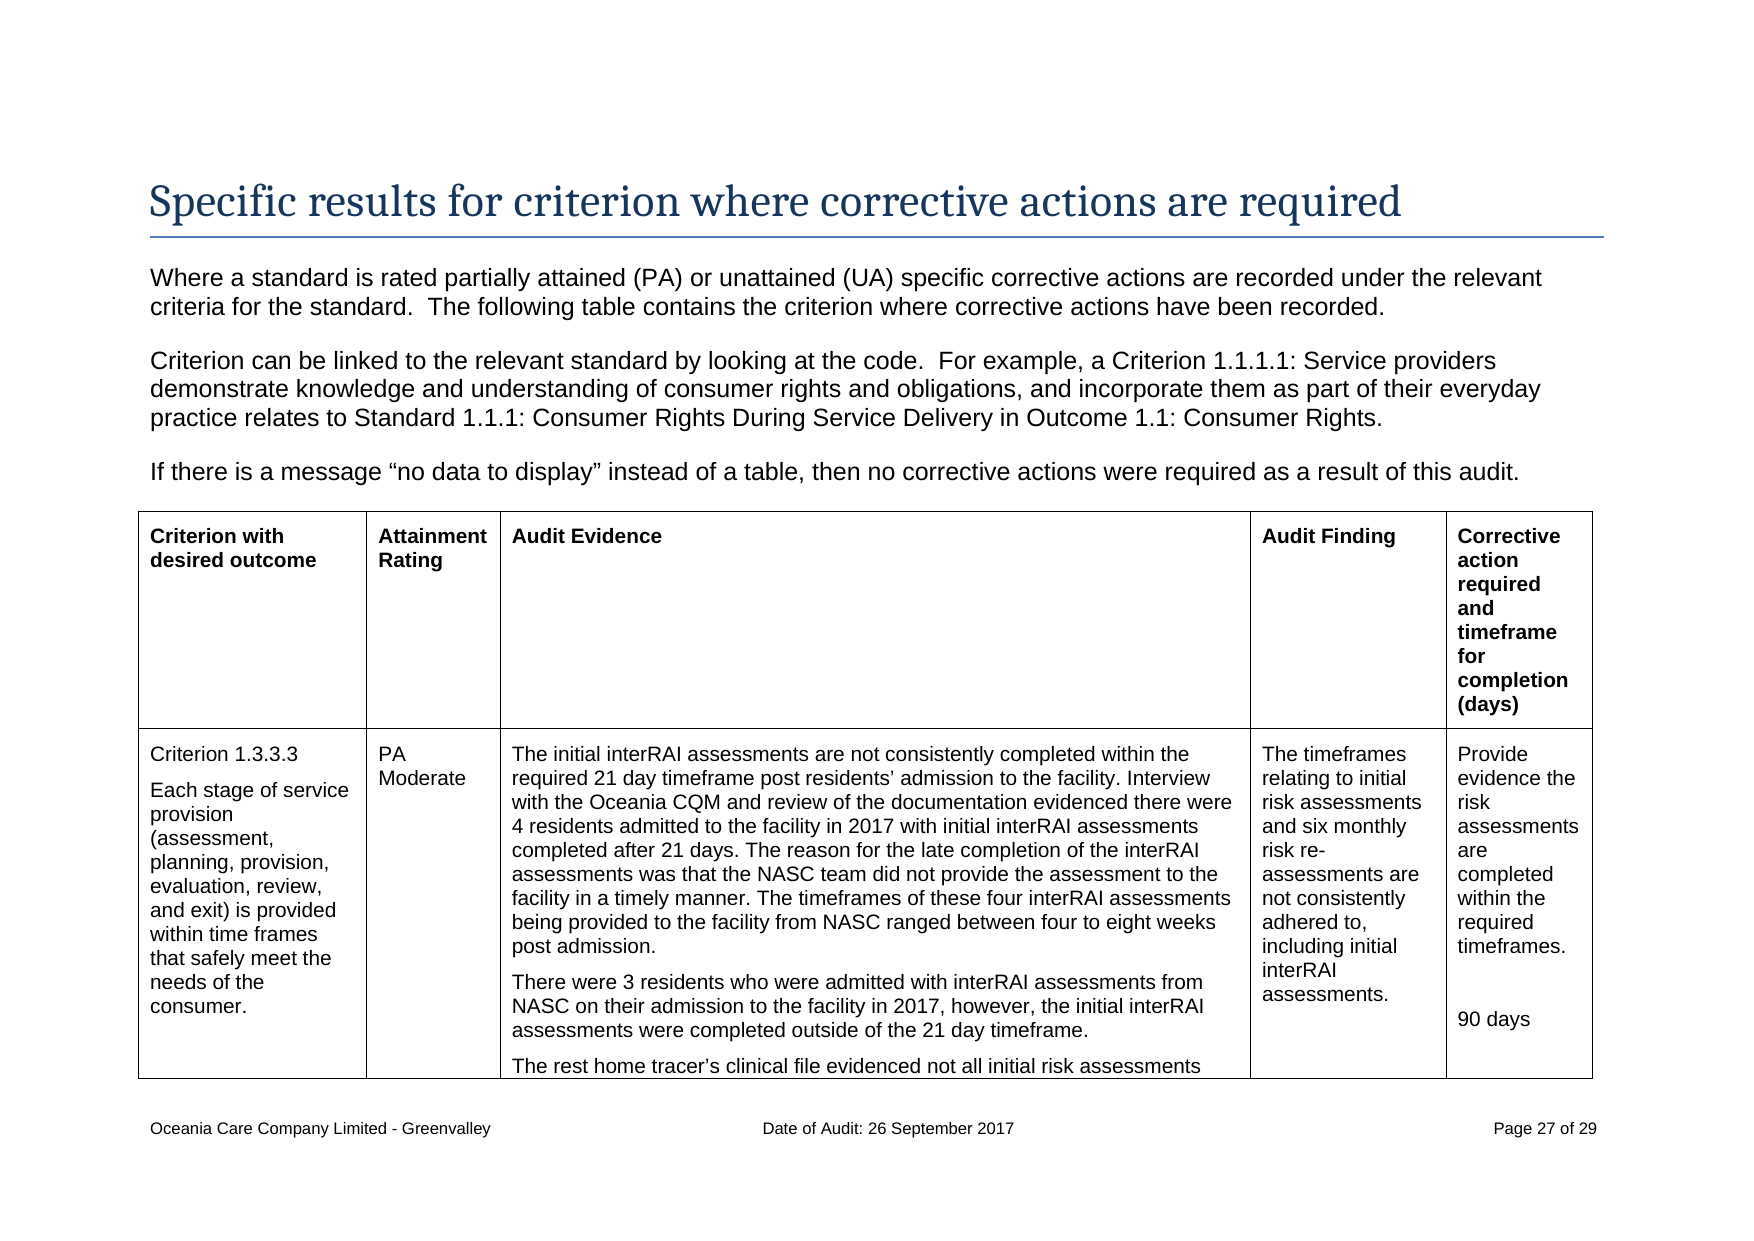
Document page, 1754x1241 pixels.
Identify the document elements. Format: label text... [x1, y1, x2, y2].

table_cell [1251, 729, 1446, 1078]
table_header Corrective action required and timeframe for completion (days) [1447, 512, 1592, 728]
text If there is a message “no data to display” instead of a table, then no corrective actions were required as a result of this audit. [150, 457, 1604, 486]
table_header Audit Evidence [501, 512, 1250, 728]
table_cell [501, 729, 1250, 1078]
table_cell PA Moderate [367, 729, 500, 1078]
text Criterion can be linked to the relevant standard by looking at the code. For example, a Criterion 1.1.1.1: Service providers demonstrate knowledge and understanding of consumer rights and obligations, and incorporate them as part of their everyday practice relates to Standard 1.1.1: Consumer Rights During Service Delivery in Outcome 1.1: Consumer Rights. [150, 346, 1604, 432]
text Where a standard is rated partially attained (PA) or unattained (UA) specific corrective actions are recorded under the relevant criteria for the standard. The following table contains the criterion where corrective actions have been recorded. [150, 263, 1604, 321]
table_header Attainment Rating [367, 512, 500, 728]
subtitle Specific results for criterion where corrective actions are required [150, 175, 1604, 236]
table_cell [139, 729, 366, 1078]
table_header Audit Finding [1251, 512, 1446, 728]
table_header Criterion with desired outcome [139, 512, 366, 728]
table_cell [1447, 729, 1592, 1078]
